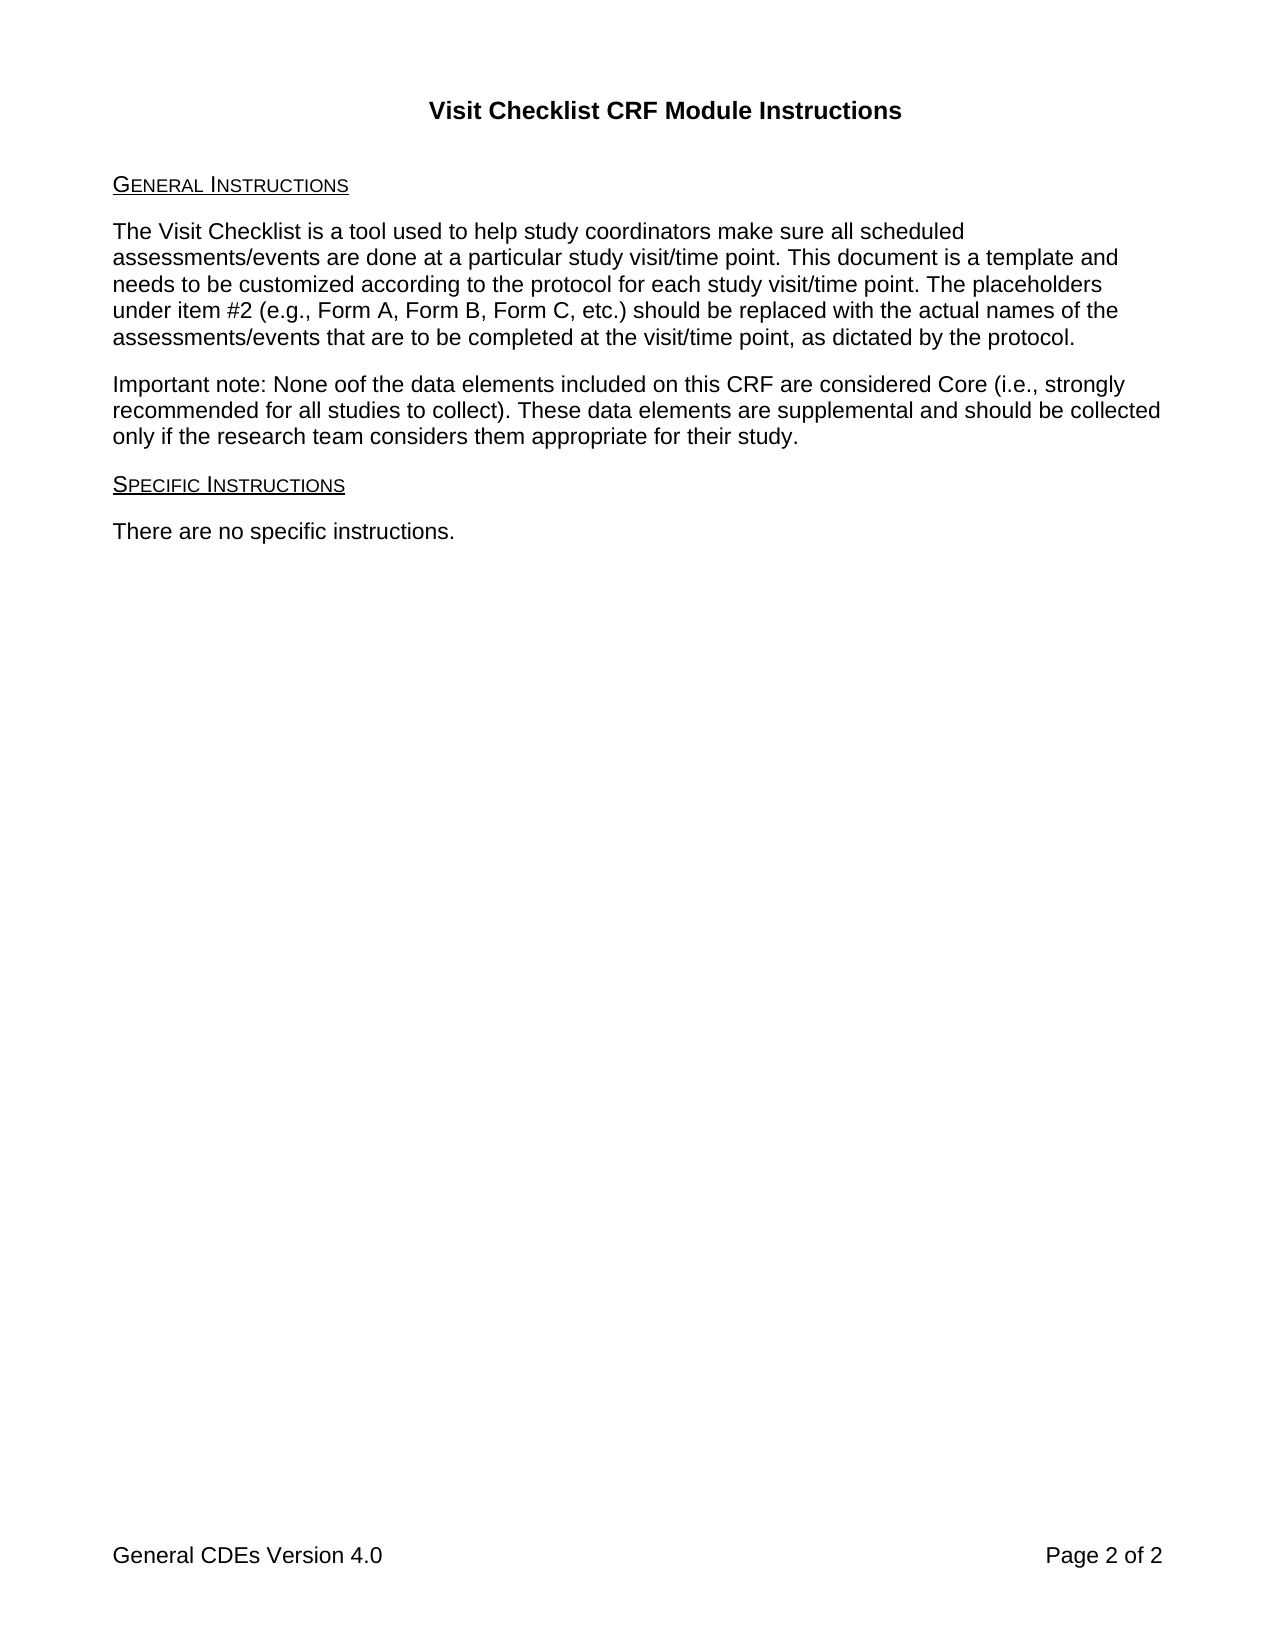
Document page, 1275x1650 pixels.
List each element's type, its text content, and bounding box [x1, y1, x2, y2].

text There are no specific instructions. [112, 518, 1162, 544]
text The Visit Checklist is a tool used to help study coordinators make sure all scheduled assessments/events are done at a particular study visit/time point. This document is a template and needs to be customized according to the protocol for each study visit/time point. The placeholders under item #2 (e.g., Form A, Form B, Form C, etc.) should be replaced with the actual names of the assessments/events that are to be completed at the visit/time point, as dictated by the protocol. [112, 218, 1162, 350]
text Important note: None oof the data elements included on this CRF are considered Core (i.e., strongly recommended for all studies to collect). These data elements are supplemental and should be collected only if the research team considers them appropriate for their study. [112, 371, 1162, 450]
subtitle General Instructions [112, 171, 1162, 197]
subtitle Specific Instructions [112, 471, 1162, 497]
